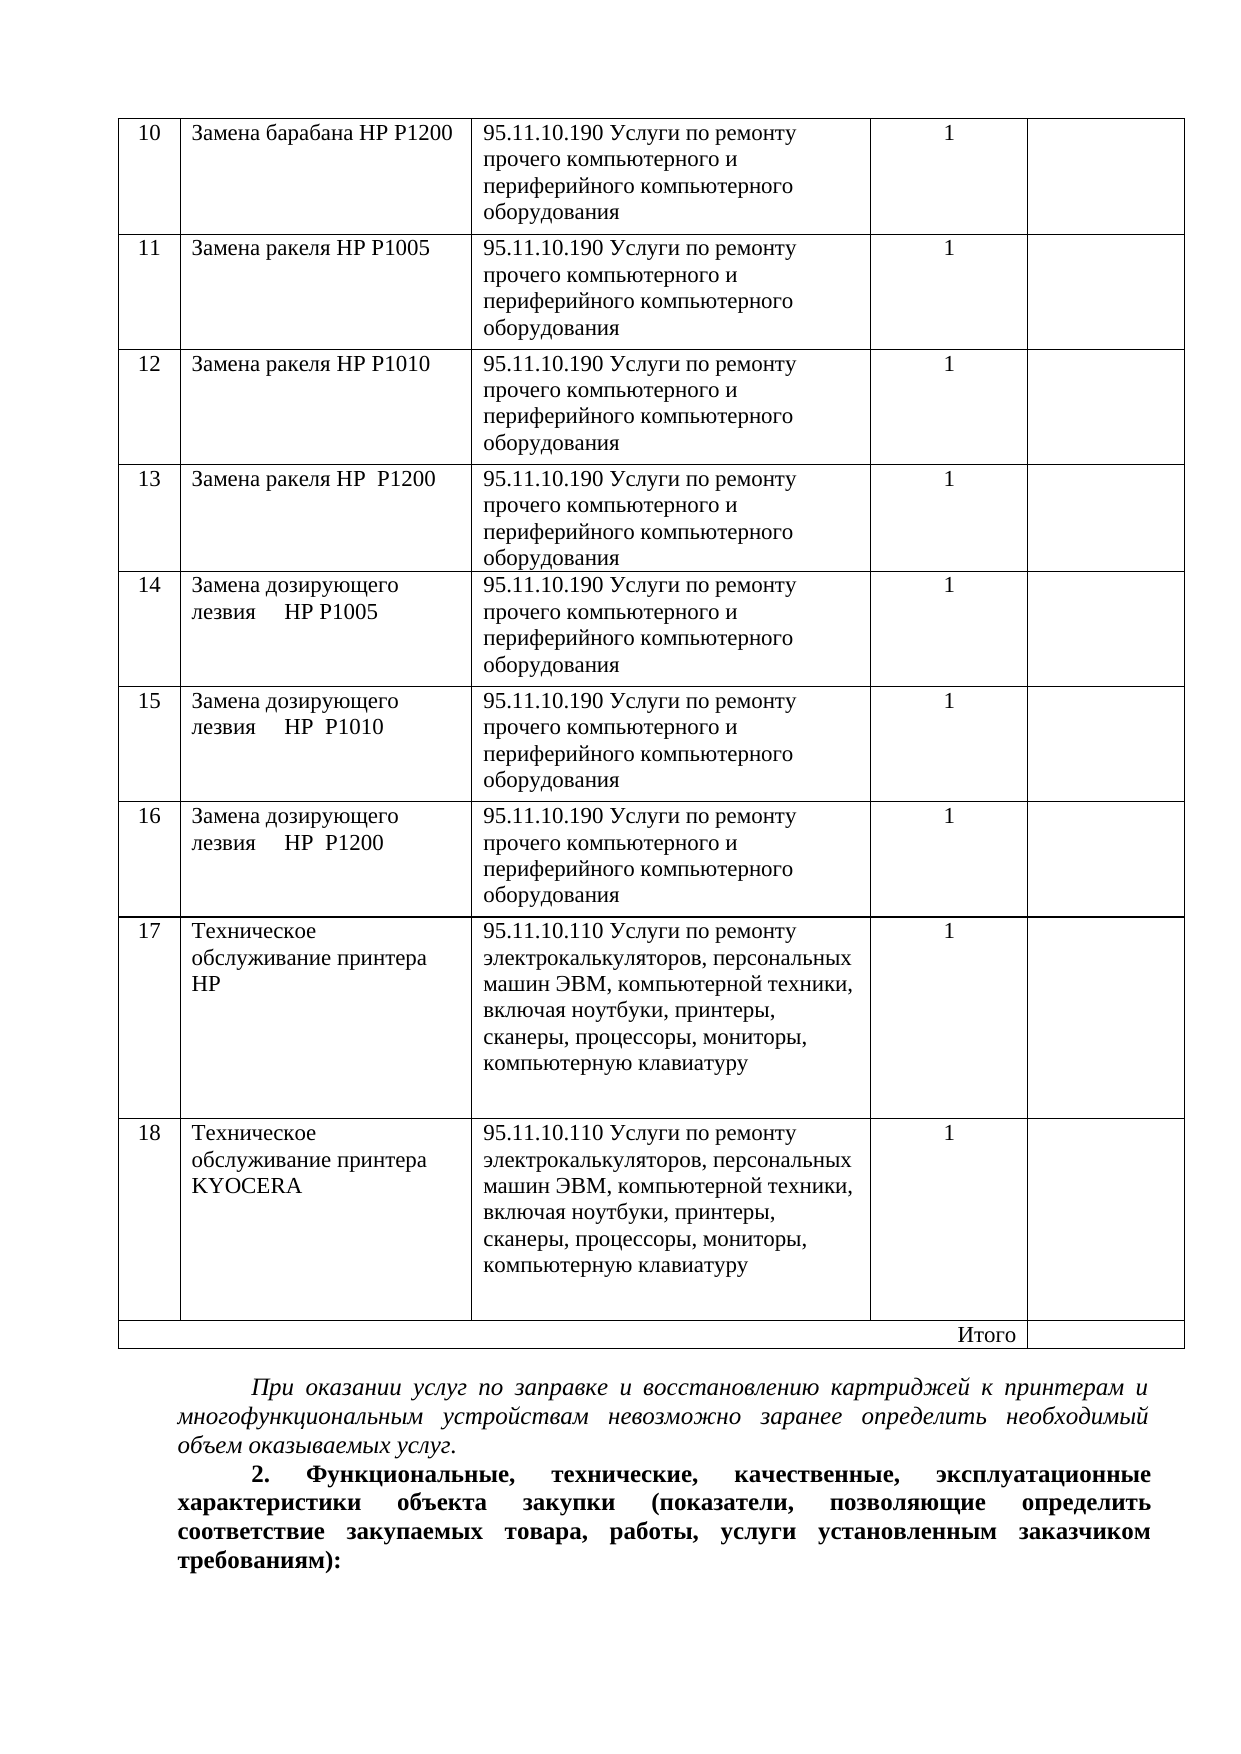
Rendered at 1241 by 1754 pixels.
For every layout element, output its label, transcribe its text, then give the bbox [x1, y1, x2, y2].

table_cell 95.11.10.190 Услуги по ремонту прочего компьютерного и периферийного компьютерного оборудования [472, 687, 870, 801]
table_cell [1028, 572, 1184, 686]
table_cell [1028, 119, 1184, 233]
table_cell 1 [871, 235, 1027, 349]
table_cell [1028, 1119, 1184, 1320]
table_cell 16 [119, 802, 180, 916]
table_cell Итого [119, 1321, 1027, 1347]
table_cell 1 [871, 119, 1027, 233]
table_cell Техническое обслуживание принтера KYOCERA [181, 1119, 471, 1320]
table_cell 95.11.10.190 Услуги по ремонту прочего компьютерного и периферийного компьютерного оборудования [472, 465, 870, 571]
table_cell Замена ракеля HP Р1005 [181, 235, 471, 349]
table_cell 1 [871, 918, 1027, 1118]
table_cell 1 [871, 802, 1027, 916]
table_cell Техническое обслуживание принтера HP [181, 918, 471, 1118]
table_cell 1 [871, 1119, 1027, 1320]
table_cell 1 [871, 465, 1027, 571]
table_cell 12 [119, 350, 180, 464]
table_cell 95.11.10.110 Услуги по ремонту электрокалькуляторов, персональных машин ЭВМ, компьютерной техники, включая ноутбуки, принтеры, сканеры, процессоры, мониторы, компьютерную клавиатуру [472, 1119, 870, 1320]
table_cell Замена ракеля HP Р1200 [181, 465, 471, 571]
table_cell 15 [119, 687, 180, 801]
table_cell [1028, 1321, 1184, 1347]
table_cell Замена дозирующего лезвия HP Р1010 [181, 687, 471, 801]
table_cell [1028, 687, 1184, 801]
table_cell 18 [119, 1119, 180, 1320]
table_cell 95.11.10.190 Услуги по ремонту прочего компьютерного и периферийного компьютерного оборудования [472, 350, 870, 464]
table_cell [1028, 802, 1184, 916]
table_cell 95.11.10.190 Услуги по ремонту прочего компьютерного и периферийного компьютерного оборудования [472, 572, 870, 686]
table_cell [472, 235, 870, 349]
table_cell 1 [871, 572, 1027, 686]
table_cell 11 [119, 235, 180, 349]
table_cell Замена дозирующего лезвия HP Р1005 [181, 572, 471, 686]
table_cell 17 [119, 918, 180, 1118]
table_cell [1028, 918, 1184, 1118]
table_cell [1028, 465, 1184, 571]
table_cell Замена дозирующего лезвия HP Р1200 [181, 802, 471, 916]
table_cell 95.11.10.190 Услуги по ремонту прочего компьютерного и периферийного компьютерного оборудования [472, 802, 870, 916]
table_cell 1 [871, 687, 1027, 801]
table_cell 14 [119, 572, 180, 686]
table_cell 13 [119, 465, 180, 571]
text 2. Функциональные, технические, качественные, эксплуатационные характеристики объекта закупки (показатели, позволяющие определить соответствие закупаемых товара, работы, услуги установленным заказчиком требованиям): [177, 1459, 1152, 1574]
table_cell Замена барабана HP P1200 [181, 119, 471, 233]
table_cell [472, 119, 870, 233]
table_cell [1028, 350, 1184, 464]
table_cell Замена ракеля HP Р1010 [181, 350, 471, 464]
table_cell 1 [871, 350, 1027, 464]
table_cell [1028, 235, 1184, 349]
table_cell 10 [119, 119, 180, 233]
text При оказании услуг по заправке и восстановлению картриджей к принтерам и многофункциональным устройствам невозможно заранее определить необходимый объем оказываемых услуг. [177, 1372, 1152, 1459]
table_cell 95.11.10.110 Услуги по ремонту электрокалькуляторов, персональных машин ЭВМ, компьютерной техники, включая ноутбуки, принтеры, сканеры, процессоры, мониторы, компьютерную клавиатуру [472, 918, 870, 1118]
